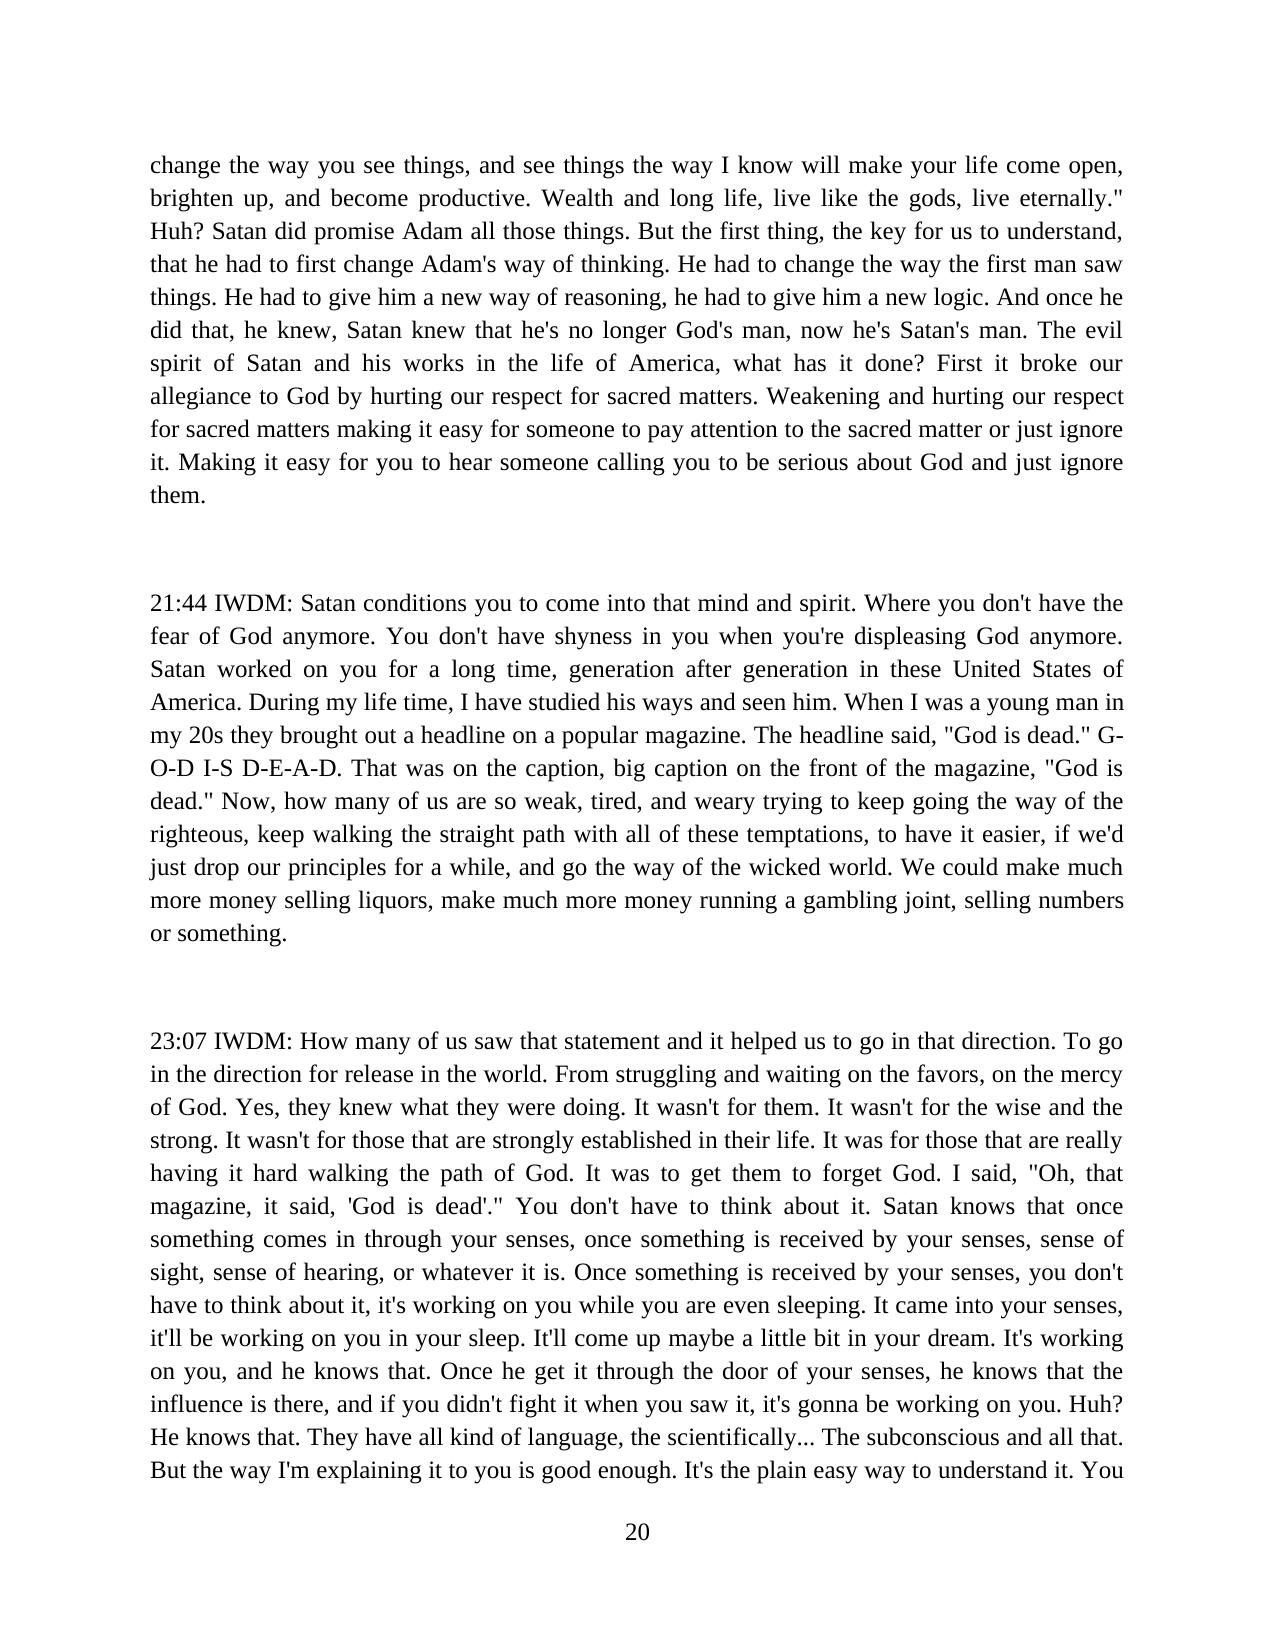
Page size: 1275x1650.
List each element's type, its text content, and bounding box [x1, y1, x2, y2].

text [150, 1026, 1125, 1484]
text 21:44 IWDM: Satan conditions you to come into that mind and spirit. Where you don't have the fear of God anymore. You don't have shyness in you when you're displeasing God anymore. Satan worked on you for a long time, generation after generation in these United States of America. During my life time, I have studied his ways and seen him. When I was a young man in my 20s they brought out a headline on a popular magazine. The headline said, "God is dead." G-O-D I-S D-E-A-D. That was on the caption, big caption on the front of the magazine, "God is dead." Now, how many of us are so weak, tired, and weary trying to keep going the way of the righteous, keep walking the straight path with all of these temptations, to have it easier, if we'd just drop our principles for a while, and go the way of the wicked world. We could make much more money selling liquors, make much more money running a gambling joint, selling numbers or something. [150, 588, 1125, 947]
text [150, 150, 1125, 509]
